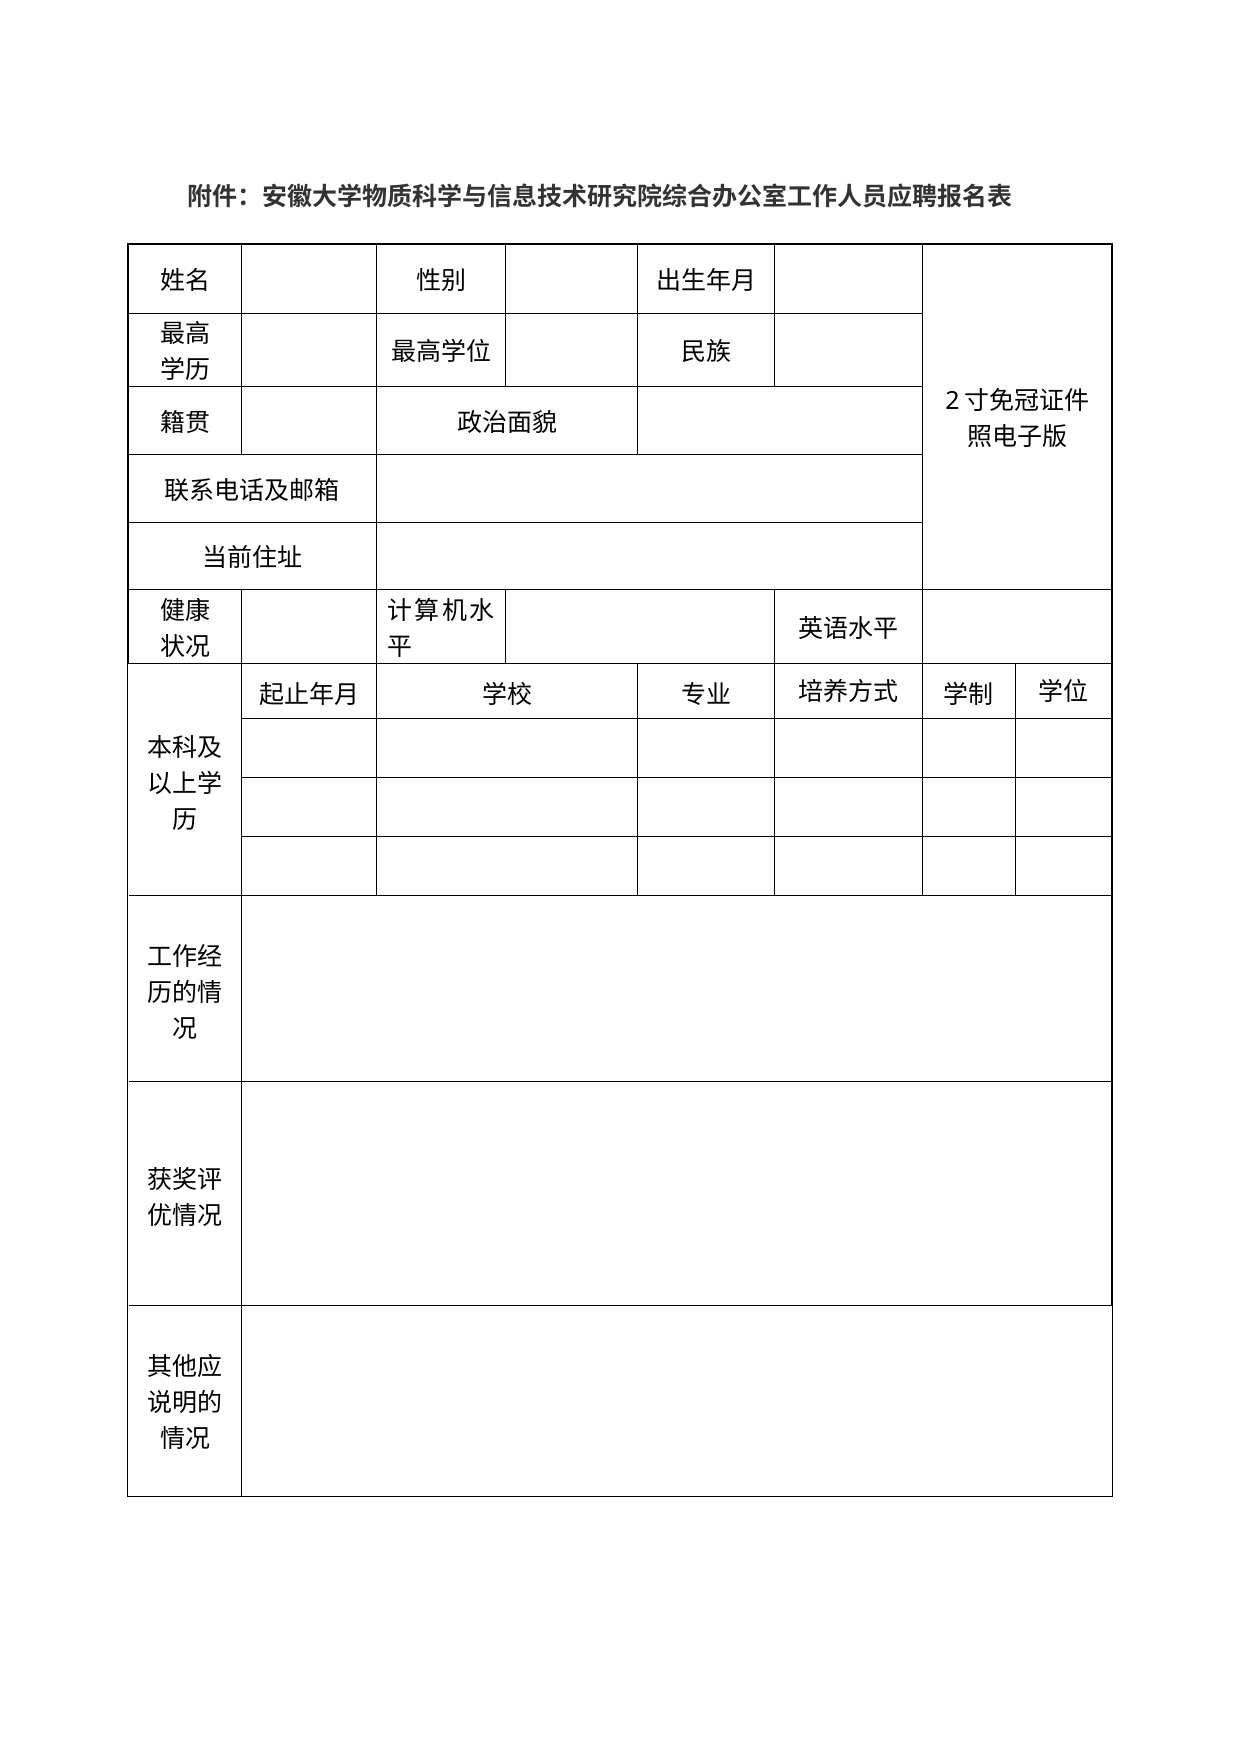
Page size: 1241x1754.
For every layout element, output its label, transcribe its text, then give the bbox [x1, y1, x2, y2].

table_cell 其他应说明的情况 [128, 1305, 241, 1496]
table_cell [242, 1306, 1112, 1496]
table_cell [377, 837, 637, 895]
table_cell 当前住址 [129, 523, 376, 589]
table_header 2寸免冠证件照电子版 [923, 245, 1111, 589]
table_cell 最高学位 [377, 314, 505, 386]
table_cell [242, 1082, 1111, 1305]
table_header 性别 [377, 245, 505, 313]
table_cell 最高 学历 [129, 314, 241, 386]
table_cell [638, 387, 922, 454]
table_cell [638, 719, 774, 777]
table_cell [506, 590, 774, 663]
table_cell [242, 314, 376, 386]
table_cell [775, 314, 922, 386]
table_cell 联系电话及邮箱 [129, 455, 376, 522]
table_cell [242, 387, 376, 454]
table_cell [1016, 778, 1111, 836]
table_cell 专业 [638, 664, 774, 717]
table_cell [242, 837, 376, 895]
table_header [506, 245, 637, 313]
table_cell [775, 837, 922, 895]
table_header [775, 245, 922, 313]
table_cell [923, 719, 1015, 777]
table_cell [775, 719, 922, 777]
table_cell 学位 [1016, 664, 1111, 717]
table_cell [377, 719, 637, 777]
table_cell 民族 [638, 314, 774, 386]
table_header 出生年月 [638, 245, 774, 313]
table_cell 政治面貌 [377, 387, 637, 454]
text 附件：安徽大学物质科学与信息技术研究院综合办公室工作人员应聘报名表 [187, 162, 1078, 227]
table_cell 本科及以上学历 [128, 664, 241, 895]
table_header [242, 245, 376, 313]
table_cell 籍贯 [129, 387, 241, 454]
table_cell 培养方式 [775, 664, 922, 717]
table_cell [923, 837, 1015, 895]
table_cell [242, 778, 376, 836]
table_cell 获奖评优情况 [128, 1081, 241, 1305]
table_cell [242, 590, 376, 663]
table_cell 学制 [923, 664, 1015, 717]
table_cell 计算机水平 [377, 590, 505, 663]
table_cell [923, 778, 1015, 836]
table_cell 起止年月 [242, 664, 376, 717]
table_cell [377, 523, 922, 589]
table_cell [923, 590, 1111, 663]
table_cell [242, 896, 1111, 1081]
table_cell [1016, 719, 1111, 777]
table_cell [1016, 837, 1111, 895]
table_cell [506, 314, 637, 386]
table_cell [377, 778, 637, 836]
table_header 姓名 [129, 245, 241, 313]
table_cell 工作经历的情况 [128, 895, 241, 1081]
table_cell 英语水平 [775, 590, 922, 663]
table_cell [638, 837, 774, 895]
table_cell [638, 778, 774, 836]
table_cell [377, 455, 922, 522]
table_cell 学校 [377, 664, 637, 717]
table_cell 健康 状况 [129, 590, 241, 663]
table_cell [775, 778, 922, 836]
table_cell [242, 719, 376, 777]
